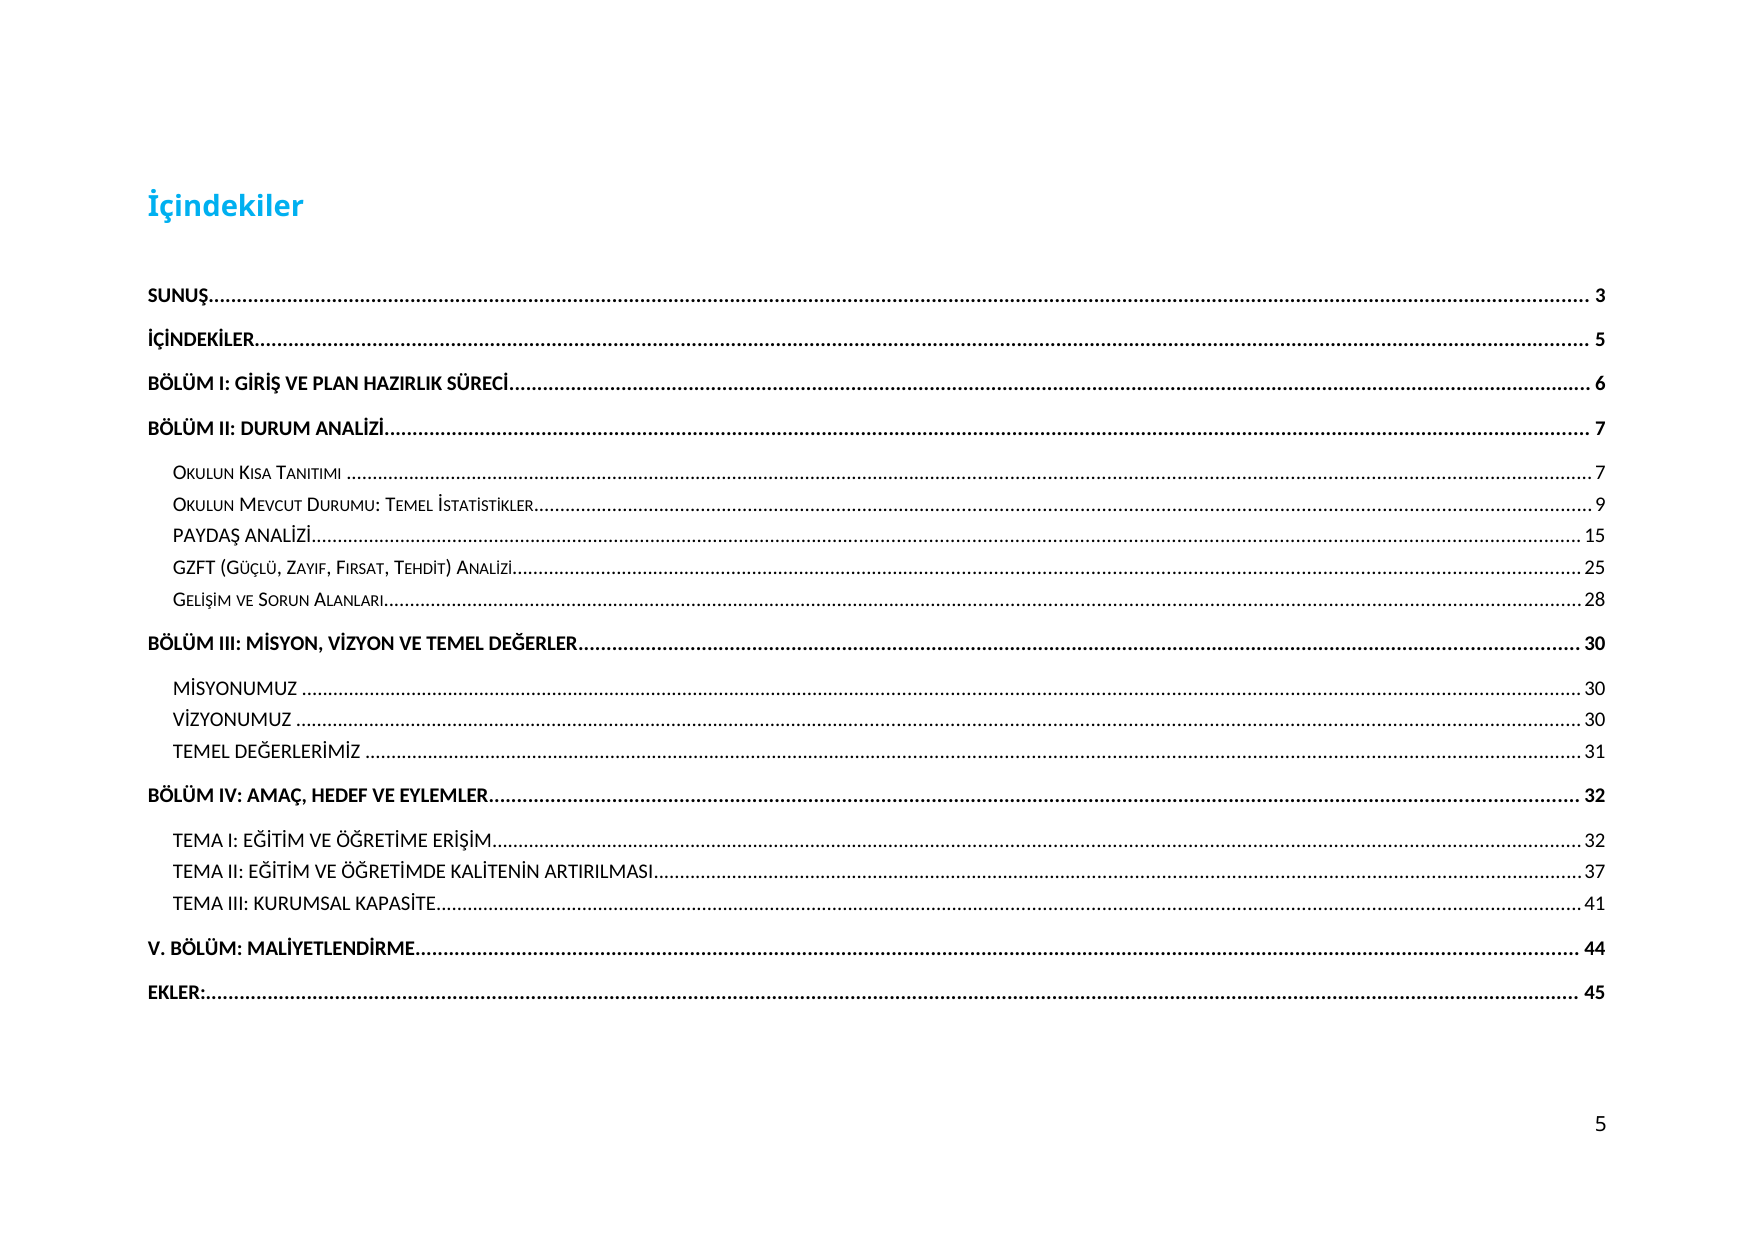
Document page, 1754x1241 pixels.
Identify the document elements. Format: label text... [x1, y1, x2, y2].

text Sunuş 3 [148, 282, 1606, 307]
text TEMA II: EĞİTİM VE ÖĞRETİMDE KALİTENİN ARTIRILMASI 37 [173, 859, 1606, 884]
text BÖLÜM II: DURUM ANALİZİ 7 [148, 415, 1606, 440]
text Gelişim ve Sorun Alanları 28 [173, 586, 1606, 612]
text EKLER: 45 [148, 979, 1606, 1004]
text TEMA III: KURUMSAL KAPASİTE 41 [173, 890, 1606, 916]
text Okulun Kısa Tanıtımı 7 [173, 459, 1606, 484]
text TEMEL DEĞERLERİMİZ 31 [173, 738, 1606, 764]
text VİZYONUMUZ 30 [173, 707, 1606, 732]
text Okulun Mevcut Durumu: Temel İstatistikler 9 [173, 491, 1606, 516]
text BÖLÜM III: MİSYON, VİZYON VE TEMEL DEĞERLER 30 [148, 631, 1606, 656]
text GZFT (Güçlü, Zayıf, Fırsat, Tehdit) Analizi 25 [173, 554, 1606, 580]
text BÖLÜM IV: AMAÇ, HEDEF VE EYLEMLER 32 [148, 783, 1606, 808]
text BÖLÜM I: GİRİŞ ve PLAN HAZIRLIK SÜRECİ 6 [148, 371, 1606, 396]
text V. BÖLÜM: MALİYETLENDİRME 44 [148, 935, 1606, 960]
text PAYDAŞ ANALİZİ 15 [173, 523, 1606, 548]
subtitle İçindekiler [148, 185, 1606, 225]
text TEMA I: EĞİTİM VE ÖĞRETİME ERİŞİM 32 [173, 827, 1606, 852]
text İçindekiler 5 [148, 326, 1606, 352]
text MİSYONUMUZ 30 [173, 675, 1606, 700]
